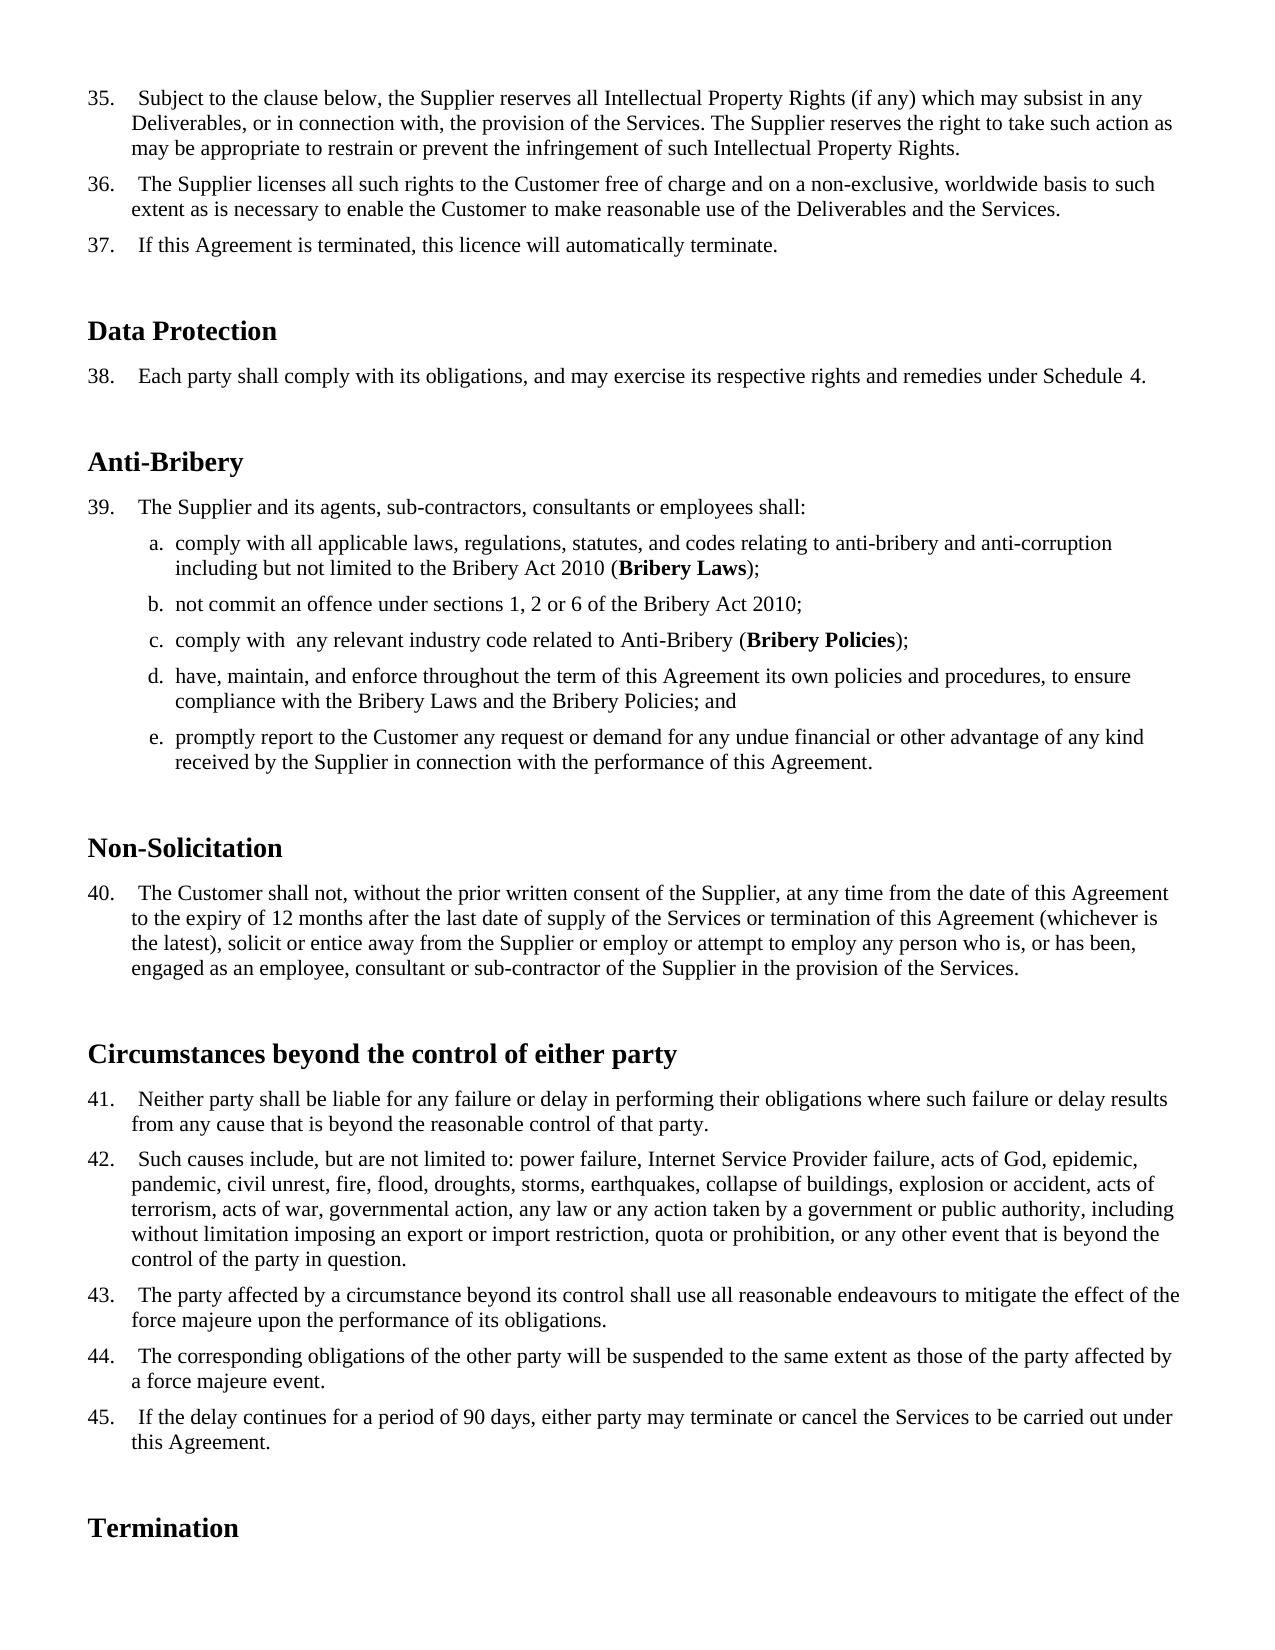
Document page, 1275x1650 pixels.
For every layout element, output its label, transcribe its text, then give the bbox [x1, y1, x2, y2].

text compliance with the Bribery Laws and the Bribery Policies; and [175, 689, 1157, 713]
text 44. The corresponding obligations of the other party will be suspended to the same extent as those of the party affected by [87, 1344, 1198, 1369]
text terrorism, acts of war, governmental action, any law or any action taken by a government or public authority, including [131, 1197, 1200, 1222]
text 45. If the delay continues for a period of 90 days, either party may terminate or cancel the Services to be carried out under [87, 1405, 1198, 1429]
text d. have, maintain, and enforce throughout the term of this Agreement its own policies and procedures, to ensure [148, 664, 1157, 688]
text e. promptly report to the Customer any request or demand for any undue financial or other advantage of any kind [149, 725, 1169, 749]
text Data Protection [87, 316, 302, 347]
text a. comply with all applicable laws, regulations, statutes, and codes relating to anti-bribery and anti-corruption [149, 531, 1138, 555]
text 40. The Customer shall not, without the prior written consent of the Supplier, at any time from the date of this Agreement [87, 881, 1194, 905]
text 39. The Supplier and its agents, sub-contractors, consultants or employees shall: [87, 495, 832, 519]
text a force majeure event. [131, 1369, 1198, 1394]
text without limitation imposing an export or import restriction, quota or prohibition, or any other event that is beyond the [131, 1222, 1200, 1247]
text this Agreement. [131, 1430, 1198, 1454]
text 35. Subject to the clause below, the Supplier reserves all Intellectual Property Rights (if any) which may subsist in any [87, 86, 1199, 111]
text Deliverables, or in connection with, the provision of the Services. The Supplier reserves the right to take such action as [131, 111, 1199, 136]
text 43. The party affected by a circumstance beyond its control shall use all reasonable endeavours to mitigate the effect of the [87, 1283, 1206, 1308]
text from any cause that is beyond the reasonable control of that party. [131, 1112, 1194, 1136]
text including but not limited to the Bribery Act 2010 (Bribery Laws); [175, 556, 785, 580]
text the latest), solicit or entice away from the Supplier or employ or attempt to employ any person who is, or has been, [131, 931, 1194, 955]
text b. not commit an offence under sections 1, 2 or 6 of the Bribery Act 2010; [148, 592, 828, 616]
text pandemic, civil unrest, fire, flood, droughts, storms, earthquakes, collapse of buildings, explosion or accident, acts of [131, 1172, 1200, 1197]
text Circumstances beyond the control of either party [87, 1038, 703, 1069]
text c. comply with any relevant industry code related to Anti-Bribery (Bribery Policies); [149, 628, 934, 652]
text 41. Neither party shall be liable for any failure or delay in performing their obligations where such failure or delay results [87, 1087, 1194, 1111]
text control of the party in question. [131, 1247, 1200, 1272]
text received by the Supplier in connection with the performance of this Agreement. [175, 750, 1169, 774]
text Non-Solicitation [87, 832, 308, 864]
text 42. Such causes include, but are not limited to: power failure, Internet Service Provider failure, acts of God, epidemic, [87, 1147, 1200, 1172]
text 37. If this Agreement is terminated, this licence will automatically terminate. [87, 233, 804, 257]
text force majeure upon the performance of its obligations. [131, 1308, 1206, 1333]
text engaged as an employee, consultant or sub-contractor of the Supplier in the provision of the Services. [131, 956, 1194, 980]
text Termination [87, 1513, 264, 1544]
text 36. The Supplier licenses all such rights to the Customer free of charge and on a non-exclusive, worldwide basis to such [87, 172, 1181, 197]
text may be appropriate to restrain or prevent the infringement of such Intellectual Property Rights. [131, 136, 1199, 161]
text to the expiry of 12 months after the last date of supply of the Services or termination of this Agreement (whichever is [131, 906, 1194, 930]
text 38. Each party shall comply with its obligations, and may exercise its respective rights and remedies under Schedule 4. [87, 364, 1171, 388]
text extent as is necessary to enable the Customer to make reasonable use of the Deliverables and the Services. [131, 197, 1181, 222]
text Anti-Bribery [87, 447, 269, 478]
